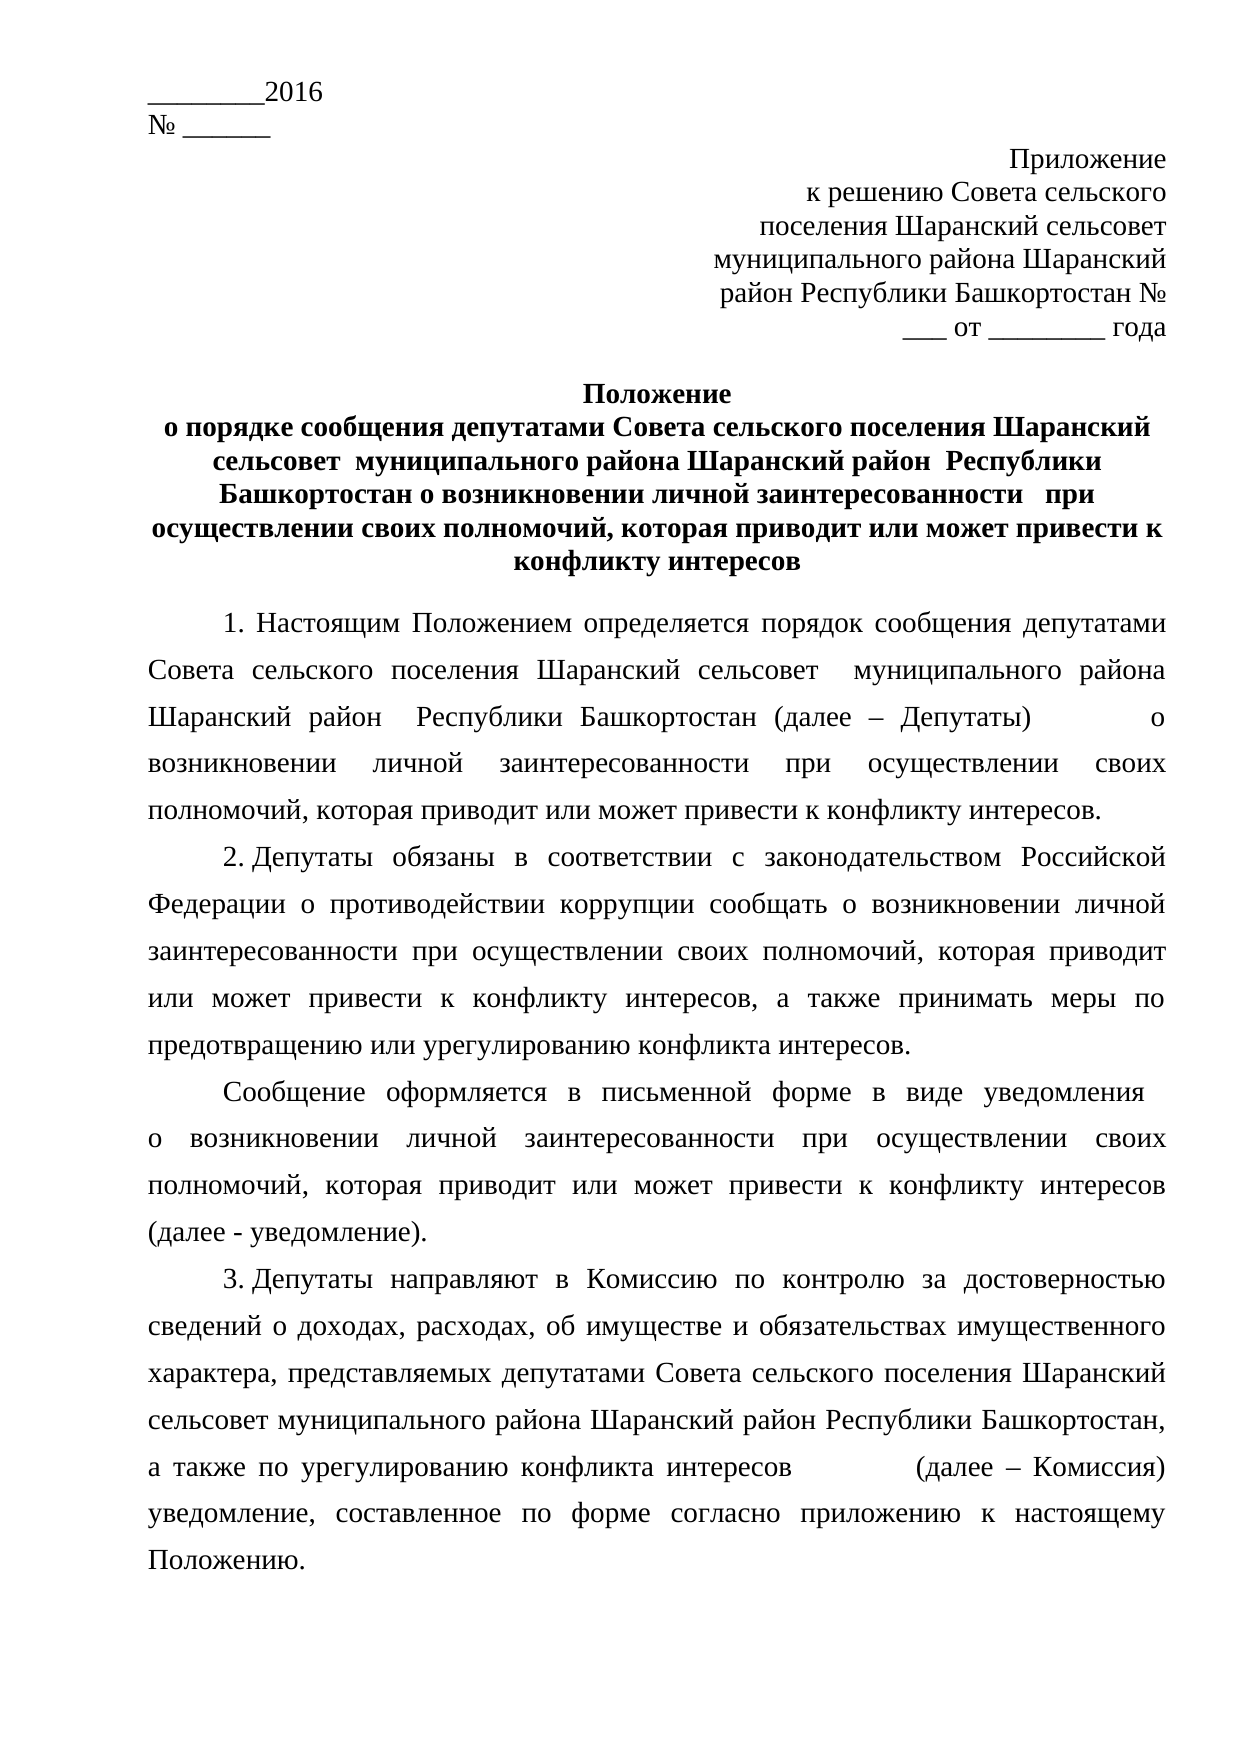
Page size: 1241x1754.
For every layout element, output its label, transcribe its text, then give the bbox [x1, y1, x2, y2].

text ________2016 [148, 74, 1167, 107]
list о порядке сообщения депутатами Совета сельского поселения Шаранский сельсовет муниципального района Шаранский район Республики Башкортостан о возникновении личной заинтересованности при осуществлении своих полномочий, которая приводит или может привести к конфликту интересов [148, 409, 1167, 577]
text № ______ [148, 107, 1167, 141]
text Приложение [148, 141, 1167, 174]
text 3. Депутаты направляют в Комиссию по контролю за достоверностью сведений о доходах, расходах, об имуществе и обязательствах имущественного характера, представляемых депутатами Совета сельского поселения Шаранский сельсовет муниципального района Шаранский район Республики Башкортостан, а также по урегулированию конфликта интересов (далее – Комиссия) уведомление, составленное по форме согласно приложению к настоящему Положению. [148, 1261, 1167, 1576]
text 2. Депутаты обязаны в соответствии с законодательством Российской Федерации о противодействии коррупции сообщать о возникновении личной заинтересованности при осуществлении своих полномочий, которая приводит или может привести к конфликту интересов, а также принимать меры по предотвращению или урегулированию конфликта интересов. [148, 839, 1167, 1060]
text Сообщение оформляется в письменной форме в виде уведомления о возникновении личной заинтересованности при осуществлении своих полномочий, которая приводит или может привести к конфликту интересов (далее - уведомление). [148, 1074, 1167, 1248]
list к решению Совета сельского поселения Шаранский сельсовет муниципального района Шаранский район Республики Башкортостан № ___ от ________ года [694, 174, 1167, 342]
list Положение [148, 376, 1167, 409]
text 1. Настоящим Положением определяется порядок сообщения депутатами Совета сельского поселения Шаранский сельсовет муниципального района Шаранский район Республики Башкортостан (далее – Депутаты) о возникновении личной заинтересованности при осуществлении своих полномочий, которая приводит или может привести к конфликту интересов. [148, 605, 1167, 826]
